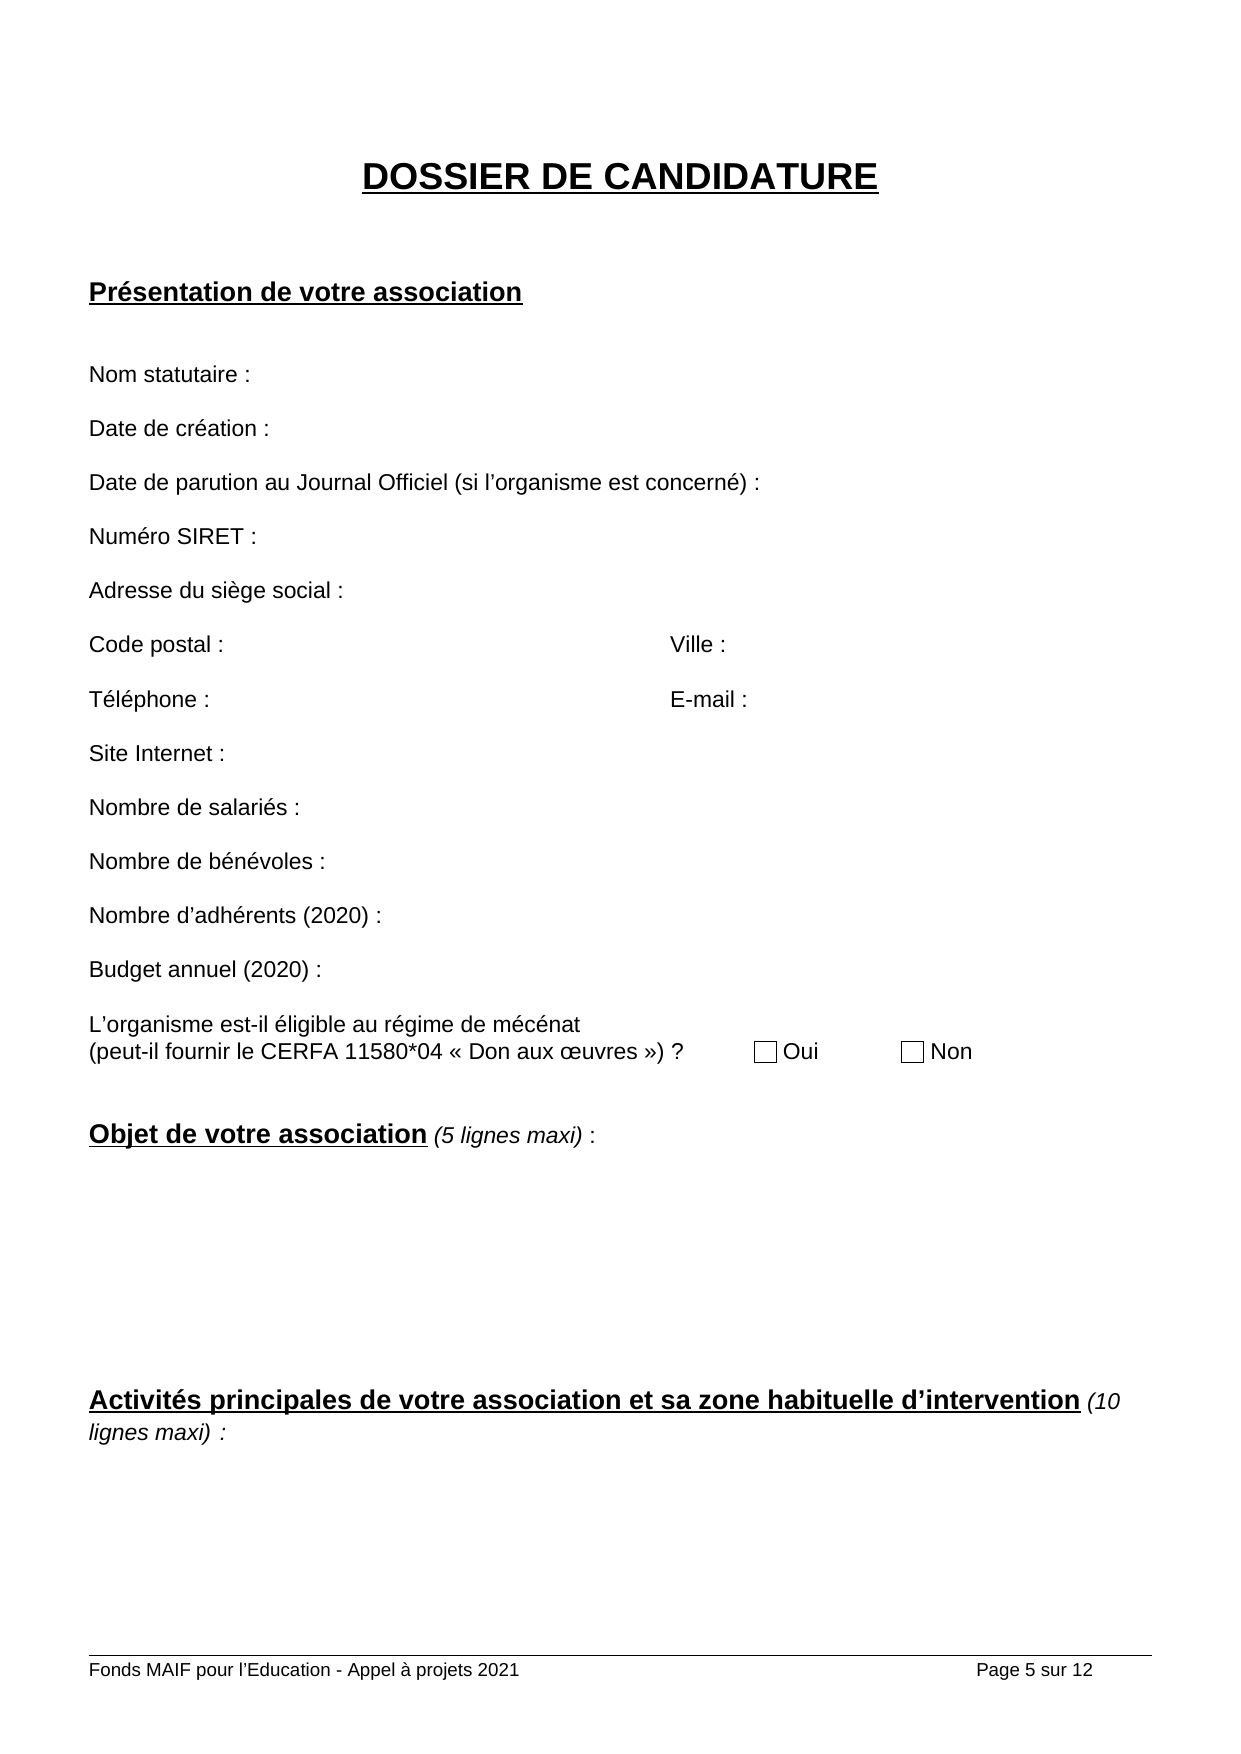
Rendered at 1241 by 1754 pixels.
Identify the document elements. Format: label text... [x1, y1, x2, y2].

text Date de création : [89, 414, 1152, 441]
text Présentation de votre association [89, 276, 1152, 307]
text Budget annuel (2020) : [89, 956, 1152, 983]
text Site Internet : [89, 739, 1152, 766]
text Nombre de salariés : [89, 793, 1152, 820]
text DOSSIER DE CANDIDATURE [89, 154, 1152, 198]
text Nombre de bénévoles : [89, 847, 1152, 874]
text Activités principales de votre association et sa zone habituelle d’intervention (10 lignes maxi) : [89, 1384, 1152, 1446]
text Nom statutaire : [89, 360, 1152, 387]
text Date de parution au Journal Officiel (si l’organisme est concerné) : [89, 468, 1152, 495]
text Numéro SIRET : [89, 522, 1152, 549]
text L’organisme est-il éligible au régime de mécénat [89, 1010, 1152, 1037]
text Code postal : Ville : [89, 631, 1152, 658]
text Téléphone : E-mail : [89, 685, 1152, 712]
text Nombre d’adhérents (2020) : [89, 902, 1152, 929]
text (peut-il fournir le CERFA 11580*04 « Don aux œuvres ») ? Oui Non [89, 1037, 1152, 1064]
text Adresse du siège social : [89, 577, 1152, 604]
text Objet de votre association (5 lignes maxi) : [89, 1118, 1152, 1149]
